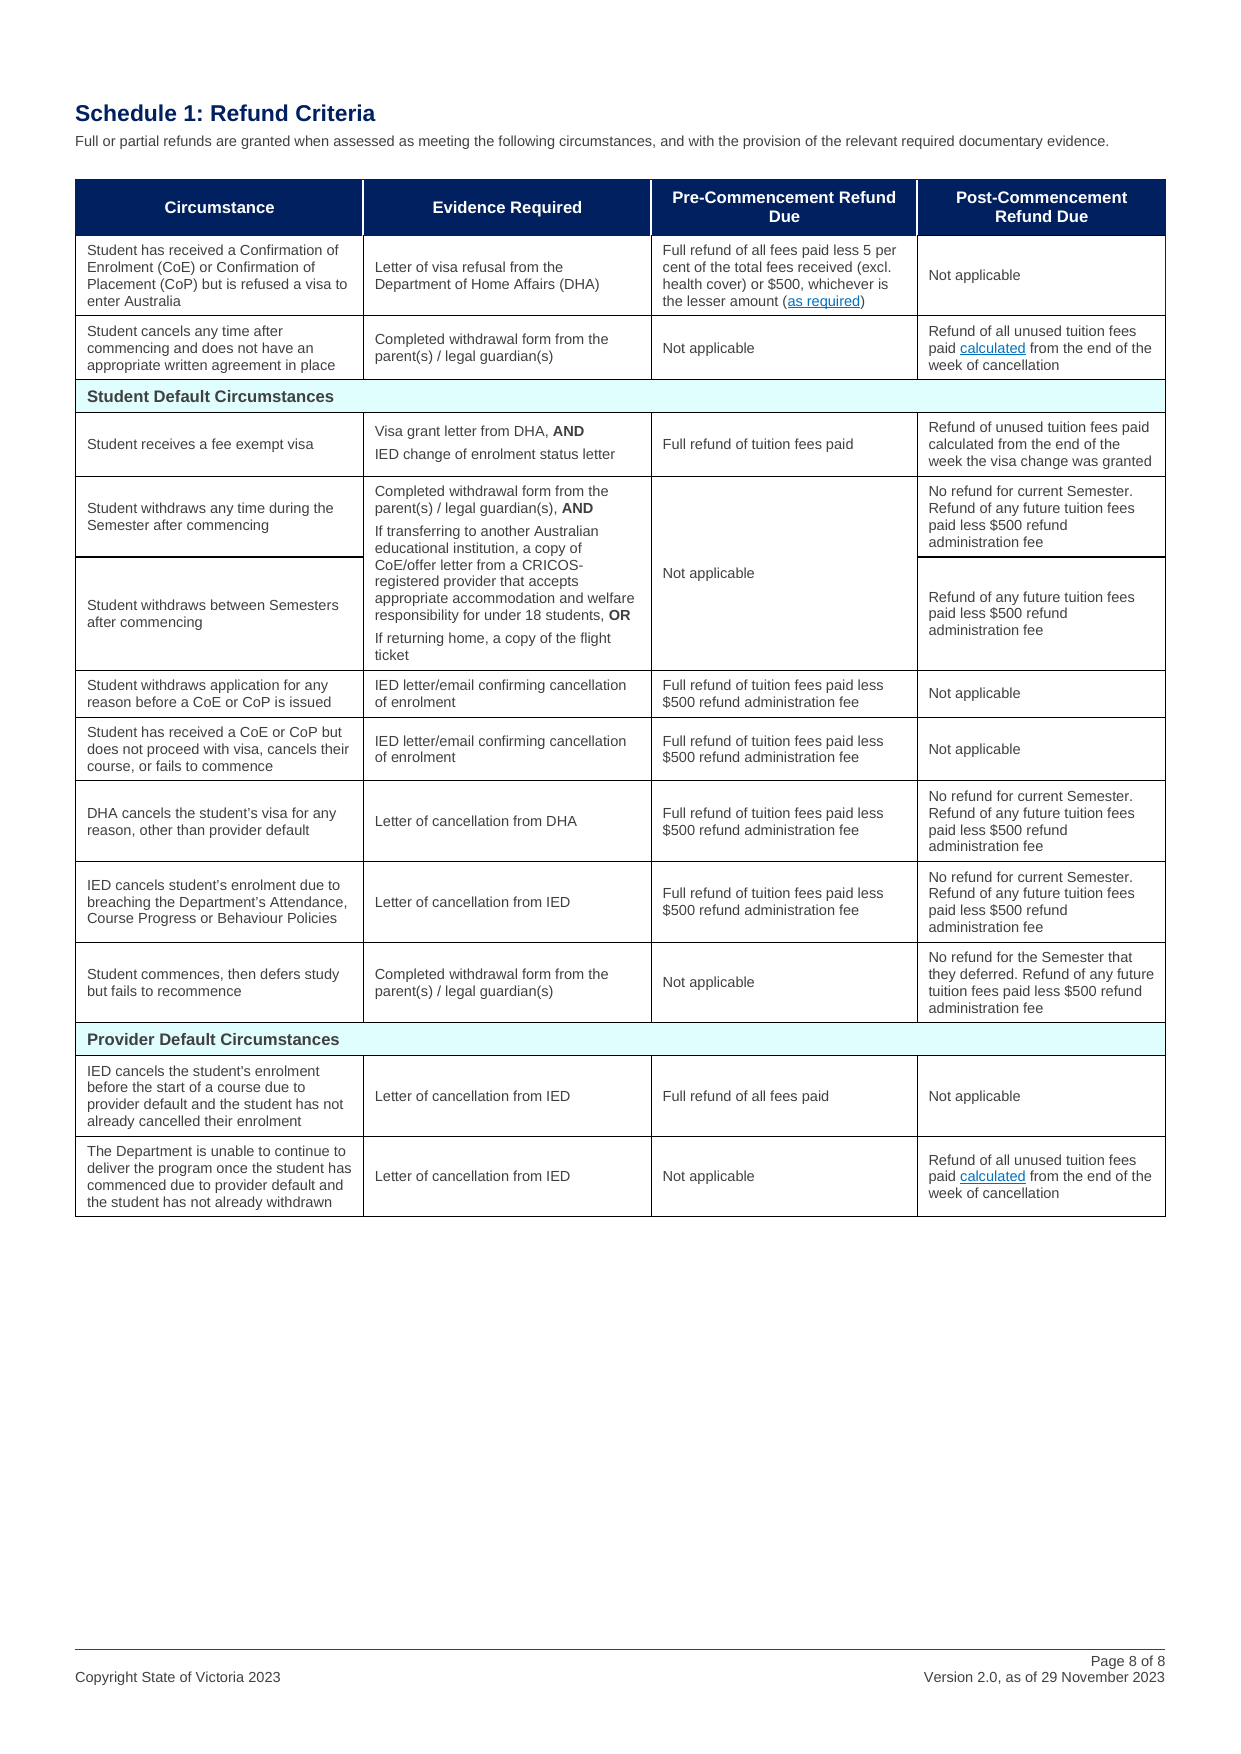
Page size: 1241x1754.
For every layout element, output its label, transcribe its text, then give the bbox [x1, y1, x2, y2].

table_cell Student withdraws any time during the Semester after commencing [76, 477, 363, 556]
table_cell Not applicable [652, 1137, 917, 1216]
table_cell No refund for current Semester. Refund of any future tuition fees paid less $500 refund administration fee [918, 862, 1165, 942]
table_cell Full refund of tuition fees paid less $500 refund administration fee [652, 671, 917, 717]
table_cell Not applicable [918, 236, 1165, 315]
table_cell Refund of all unused tuition fees paid calculated from the end of the week of cancellation [918, 1137, 1165, 1216]
table_cell Not applicable [652, 477, 917, 669]
table_cell Letter of cancellation from IED [364, 862, 651, 942]
table_cell Student withdraws application for any reason before a CoE or CoP is issued [76, 671, 363, 717]
table_cell IED cancels the student's enrolment before the start of a course due to provider default and the student has not already cancelled their enrolment [76, 1056, 363, 1136]
table_cell No refund for the Semester that they deferred. Refund of any future tuition fees paid less $500 refund administration fee [918, 943, 1165, 1022]
table_cell Full refund of tuition fees paid [652, 413, 917, 476]
table_cell DHA cancels the student’s visa for any reason, other than provider default [76, 781, 363, 861]
table_cell No refund for current Semester. Refund of any future tuition fees paid less $500 refund administration fee [918, 781, 1165, 861]
table_cell Completed withdrawal form from the parent(s) / legal guardian(s) [364, 316, 651, 379]
table_cell Refund of all unused tuition fees paid calculated from the end of the week of cancellation [918, 316, 1165, 379]
table_header Post-Commencement Refund Due [918, 180, 1166, 235]
table_cell Not applicable [652, 943, 917, 1022]
table_header Evidence Required [364, 180, 650, 235]
table_cell Not applicable [918, 718, 1165, 780]
table_cell Letter of cancellation from IED [364, 1137, 651, 1216]
table_cell Full refund of tuition fees paid less $500 refund administration fee [652, 718, 917, 780]
table_cell Not applicable [918, 1056, 1165, 1136]
table_cell Student withdraws between Semesters after commencing [76, 558, 363, 669]
table_cell Completed withdrawal form from the parent(s) / legal guardian(s) [364, 943, 651, 1022]
table_cell Letter of cancellation from IED [364, 1056, 651, 1136]
table_header Circumstance [76, 180, 362, 235]
subtitle Schedule 1: Refund Criteria [75, 100, 1165, 126]
table_cell Student cancels any time after commencing and does not have an appropriate written agreement in place [76, 316, 363, 379]
table_cell No refund for current Semester. Refund of any future tuition fees paid less $500 refund administration fee [918, 477, 1165, 556]
table_cell Student commences, then defers study but fails to recommence [76, 943, 363, 1022]
table_cell Student receives a fee exempt visa [76, 413, 363, 476]
table_cell Refund of unused tuition fees paid calculated from the end of the week the visa change was granted [918, 413, 1165, 476]
table_cell Completed withdrawal form from the parent(s) / legal guardian(s), AND If transferring to another Australian educational institution, a copy of CoE/offer letter from a CRICOS-registered provider that accepts appropriate accommodation and welfare responsibility for under 18 students, OR If returning home, a copy of the flight ticket [364, 477, 651, 669]
table_cell Letter of visa refusal from the Department of Home Affairs (DHA) [364, 236, 651, 315]
table_cell IED letter/email confirming cancellation of enrolment [364, 718, 651, 780]
table_header Pre-Commencement Refund Due [652, 180, 916, 235]
table_cell Letter of cancellation from DHA [364, 781, 651, 861]
table_cell Full refund of tuition fees paid less $500 refund administration fee [652, 862, 917, 942]
table_cell IED letter/email confirming cancellation of enrolment [364, 671, 651, 717]
table_cell IED cancels student’s enrolment due to breaching the Department’s Attendance, Course Progress or Behaviour Policies [76, 862, 363, 942]
table_cell The Department is unable to continue to deliver the program once the student has commenced due to provider default and the student has not already withdrawn [76, 1137, 363, 1216]
table_cell Student Default Circumstances [76, 380, 1165, 412]
table_cell Full refund of all fees paid less 5 per cent of the total fees received (excl. health cover) or $500, whichever is the lesser amount (as required) [652, 236, 917, 315]
table_cell Refund of any future tuition fees paid less $500 refund administration fee [918, 558, 1165, 669]
table_cell Student has received a CoE or CoP but does not proceed with visa, cancels their course, or fails to commence [76, 718, 363, 780]
table_cell Student has received a Confirmation of Enrolment (CoE) or Confirmation of Placement (CoP) but is refused a visa to enter Australia [76, 236, 363, 315]
text Full or partial refunds are granted when assessed as meeting the following circumstances, and with the provision of the relevant required documentary evidence. [75, 133, 1165, 149]
table_cell Not applicable [652, 316, 917, 379]
table_cell Not applicable [918, 671, 1165, 717]
table_cell Full refund of tuition fees paid less $500 refund administration fee [652, 781, 917, 861]
table_cell Visa grant letter from DHA, AND IED change of enrolment status letter [364, 413, 651, 476]
table_cell Provider Default Circumstances [76, 1023, 1165, 1055]
table_cell Full refund of all fees paid [652, 1056, 917, 1136]
